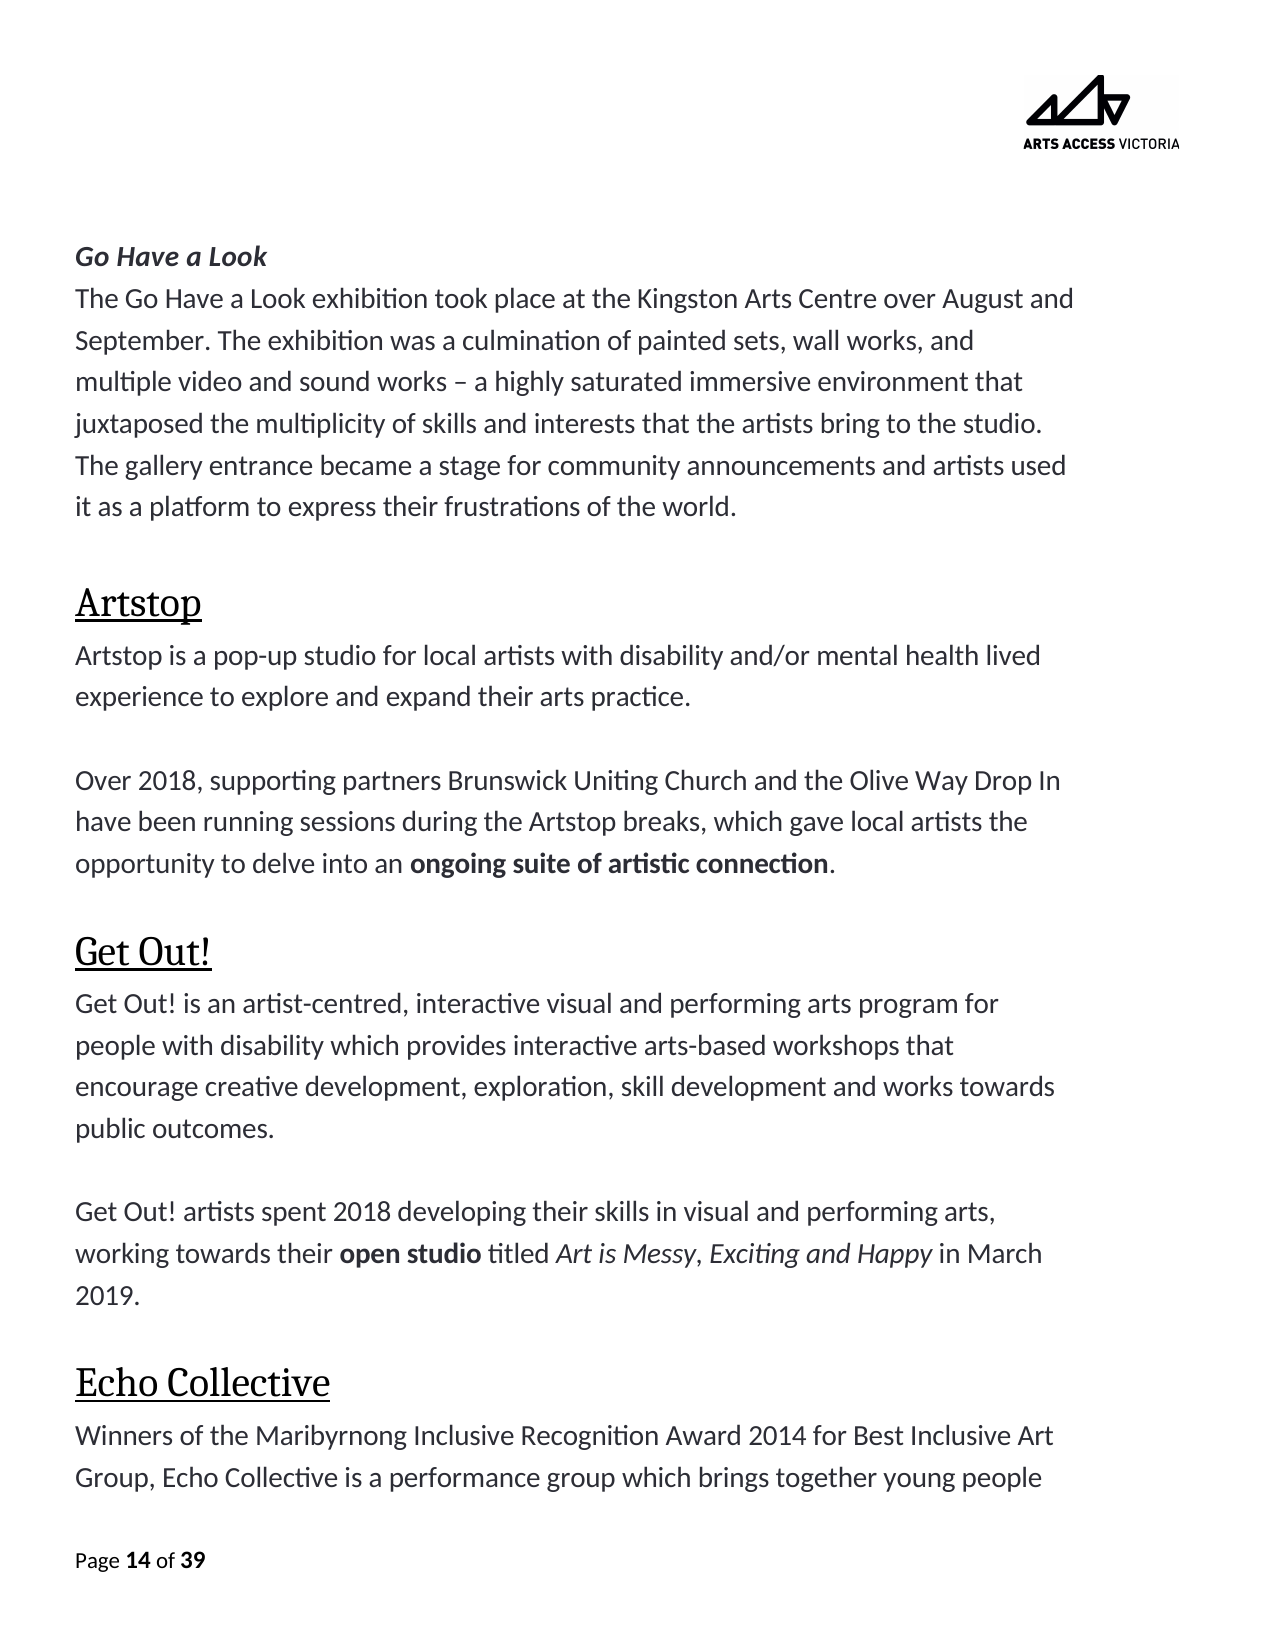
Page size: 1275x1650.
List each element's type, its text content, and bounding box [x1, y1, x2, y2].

text Artstop [75, 579, 1076, 627]
text Get Out! artists spent 2018 developing their skills in visual and performing arts, working towards their open studio titled Art is Messy, Exciting and Happy in March 2019. [75, 1187, 1076, 1312]
text Artstop is a pop-up studio for local artists with disability and/or mental health lived experience to explore and expand their arts practice. [75, 631, 1076, 714]
text Echo Collective [75, 1359, 1076, 1407]
text The Go Have a Look exhibition took place at the Kingston Arts Centre over August and September. The exhibition was a culmination of painted sets, wall works, and multiple video and sound works – a highly saturated immersive environment that juxtaposed the multiplicity of skills and interests that the artists bring to the studio. The gallery entrance became a stage for community announcements and artists used it as a platform to express their frustrations of the world. [75, 274, 1076, 524]
text Get Out! [75, 927, 1076, 975]
text Over 2018, supporting partners Brunswick Uniting Church and the Olive Way Drop In have been running sessions during the Artstop breaks, which gave local artists the opportunity to delve into an ongoing suite of artistic connection. [75, 756, 1076, 881]
text Go Have a Look [75, 232, 1076, 274]
text Get Out! is an artist-centred, interactive visual and performing arts program for people with disability which provides interactive arts-based workshops that encourage creative development, exploration, skill development and works towards public outcomes. [75, 979, 1076, 1146]
picture [1023, 75, 1180, 149]
